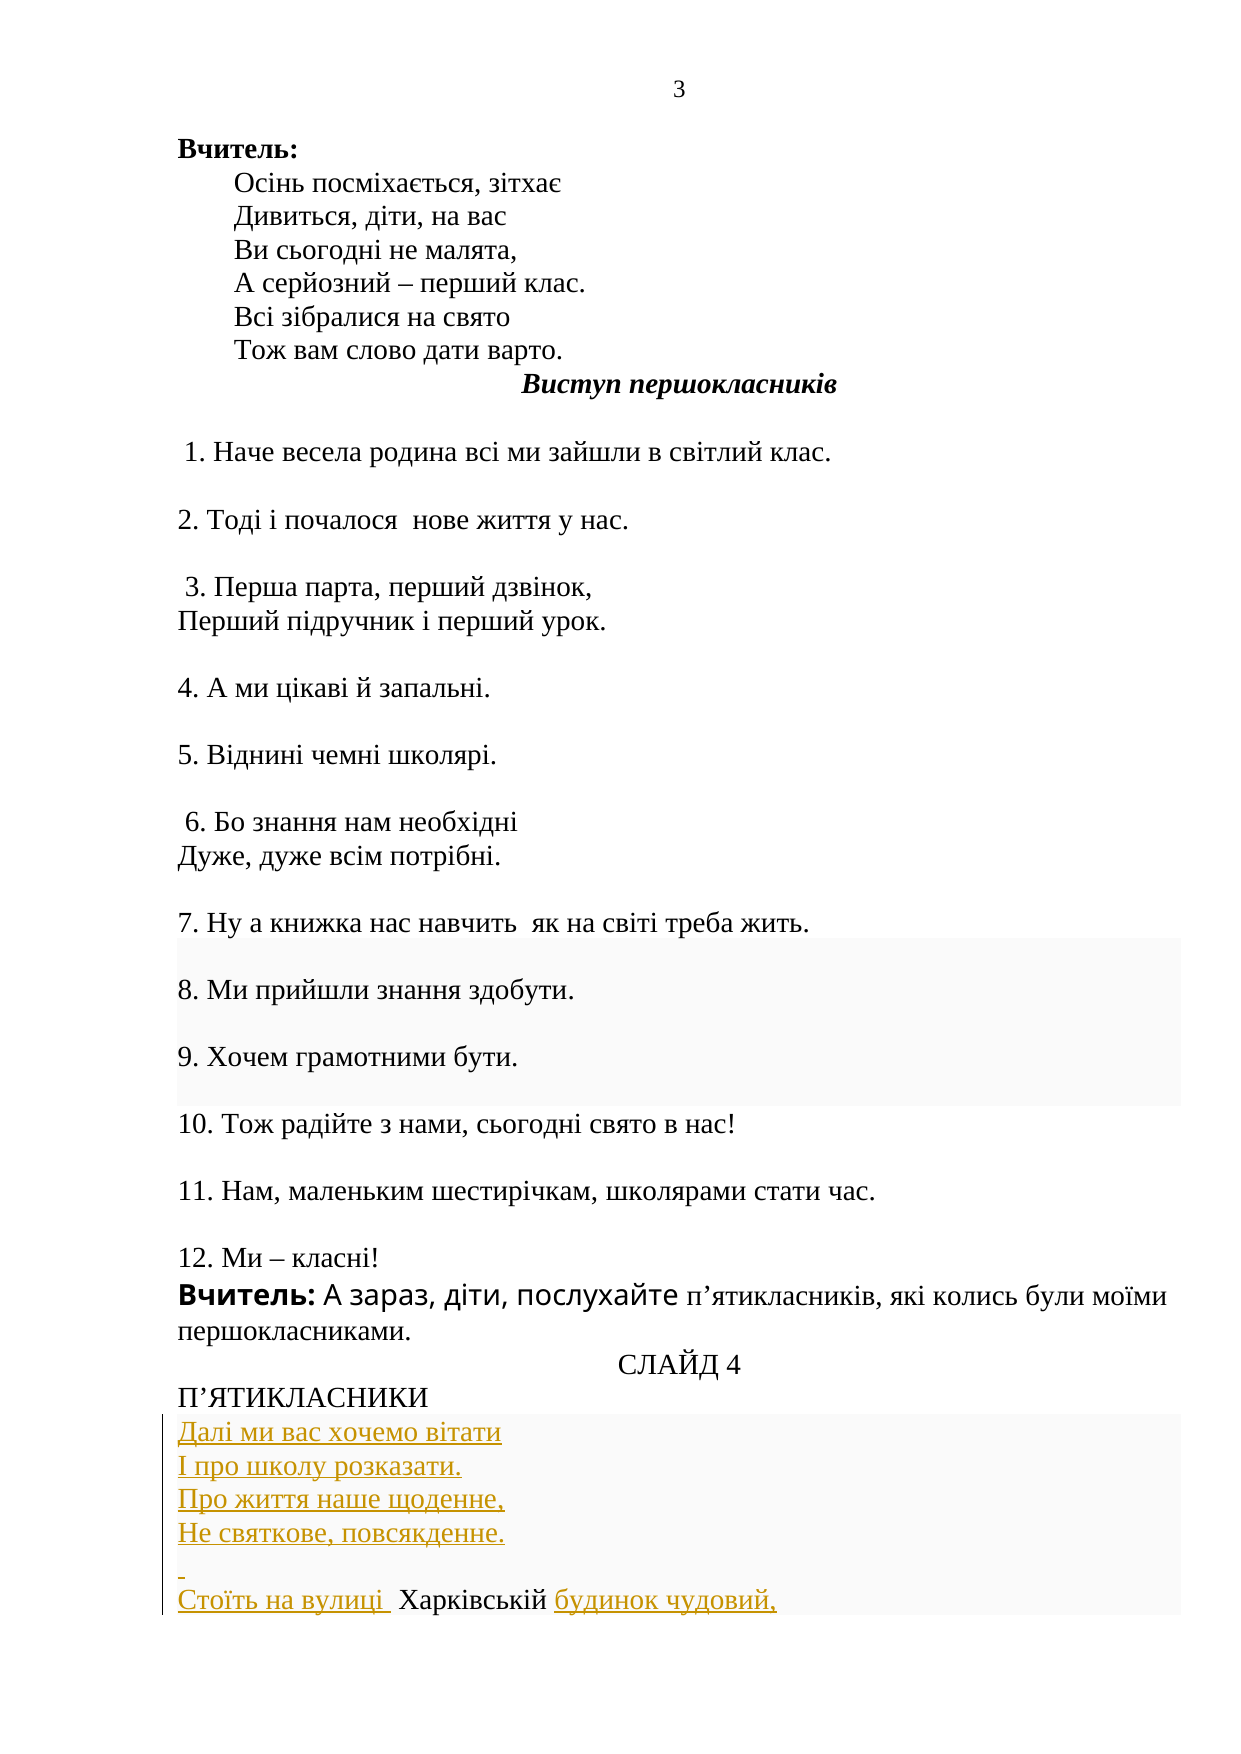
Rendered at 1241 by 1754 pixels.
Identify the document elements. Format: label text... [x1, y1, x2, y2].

text Осінь посміхається, зітхає [233, 165, 1181, 198]
text 8. Ми прийшли знання здобути. [177, 938, 1181, 1005]
text Дуже, дуже всім потрібні. [177, 838, 1181, 871]
text СЛАЙД 4 [177, 1347, 1181, 1381]
text Тож вам слово дати варто. [233, 332, 1181, 366]
text 4. А ми цікаві й запальні. [177, 670, 1181, 703]
text 2. Тоді і почалося нове життя у нас. [177, 502, 1181, 536]
text Всі зібралися на свято [233, 299, 1181, 332]
text 1. Наче весела родина всі ми зайшли в світлий клас. [177, 433, 1181, 469]
text 7. Ну а книжка нас навчить як на світі треба жить. [177, 905, 1181, 938]
text 11. Нам, маленьким шестирічкам, школярами стати час. [177, 1173, 1181, 1207]
text Ви сьогодні не малята, [233, 232, 1181, 265]
text Виступ першокласників [177, 366, 1181, 399]
text Вчитель: А зараз, діти, послухайте п’ятикласників, які колись були моїми першокласниками. [177, 1274, 1181, 1347]
text 9. Хочем грамотними бути. [177, 1005, 1181, 1072]
text Перший підручник і перший урок. [177, 603, 1181, 636]
text 10. Тож радійте з нами, сьогодні свято в нас! [177, 1106, 1181, 1139]
text 3. Перша парта, перший дзвінок, [177, 569, 1181, 603]
text Дивиться, діти, на вас [233, 198, 1181, 232]
text П’ЯТИКЛАСНИКИ [177, 1381, 1181, 1414]
text 5. Віднині чемні школярі. [177, 737, 1181, 771]
text 12. Ми – класні! [177, 1240, 1181, 1274]
text Вчитель: [177, 131, 1181, 165]
text А серйозний – перший клас. [233, 265, 1181, 299]
text 6. Бо знання нам необхідні [177, 804, 1181, 838]
text Харківській [177, 1582, 1181, 1615]
